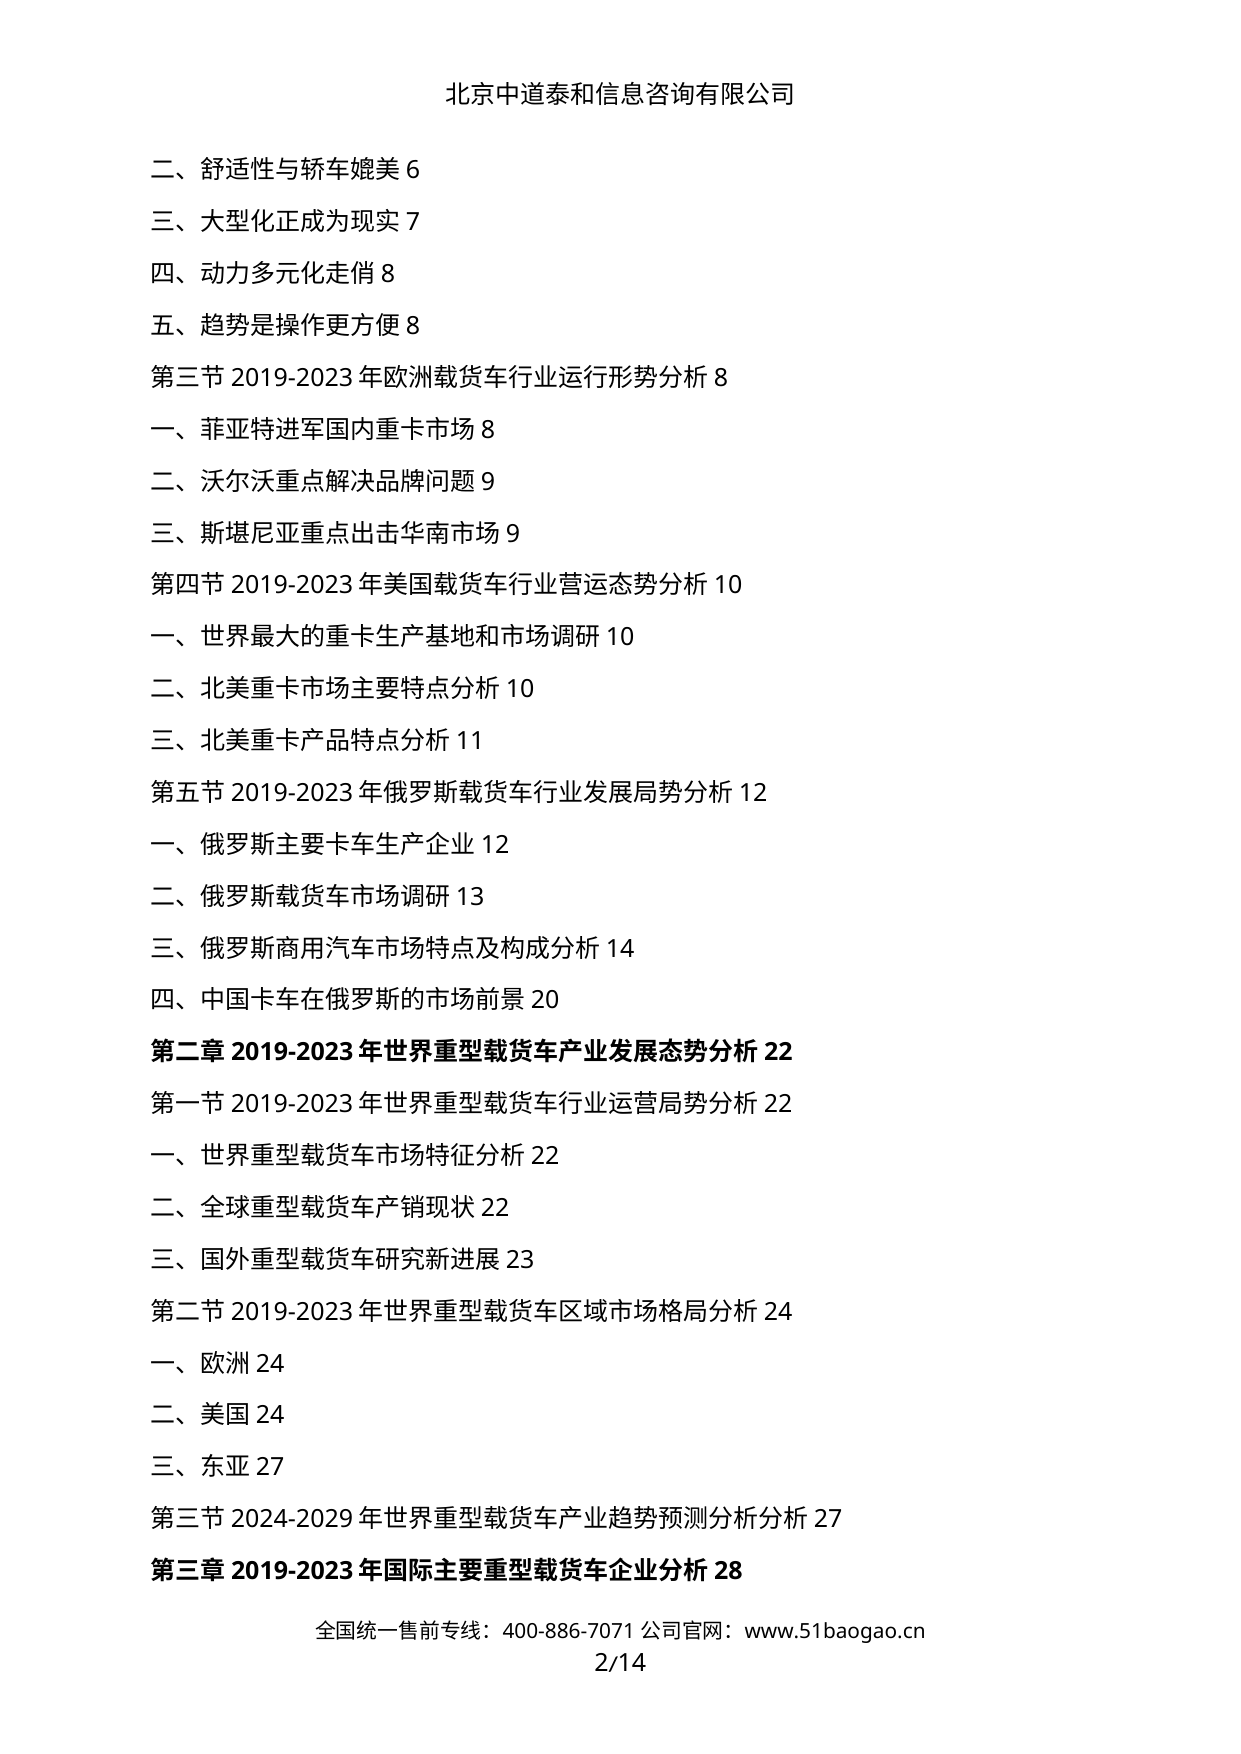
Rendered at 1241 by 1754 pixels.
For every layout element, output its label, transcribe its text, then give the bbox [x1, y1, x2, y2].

text 第三章 2019-2023年国际主要重型载货车企业分析 28 [150, 1551, 1090, 1587]
text 第二章 2019-2023年世界重型载货车产业发展态势分析 22 [150, 1032, 1090, 1068]
text 二、沃尔沃重点解决品牌问题 9 [150, 461, 1090, 497]
text 二、北美重卡市场主要特点分析 10 [150, 669, 1090, 705]
text 二、舒适性与轿车媲美 6 [150, 150, 1090, 186]
text 三、国外重型载货车研究新进展 23 [150, 1239, 1090, 1276]
text 第五节 2019-2023年俄罗斯载货车行业发展局势分析 12 [150, 772, 1090, 809]
text 二、俄罗斯载货车市场调研 13 [150, 876, 1090, 912]
text 一、菲亚特进军国内重卡市场 8 [150, 409, 1090, 446]
text 三、北美重卡产品特点分析 11 [150, 721, 1090, 757]
text 三、斯堪尼亚重点出击华南市场 9 [150, 513, 1090, 549]
text 四、中国卡车在俄罗斯的市场前景 20 [150, 980, 1090, 1016]
text 一、世界最大的重卡生产基地和市场调研 10 [150, 617, 1090, 653]
text 一、俄罗斯主要卡车生产企业 12 [150, 824, 1090, 861]
text 第三节 2019-2023年欧洲载货车行业运行形势分析 8 [150, 357, 1090, 394]
text 五、趋势是操作更方便 8 [150, 306, 1090, 342]
text 第四节 2019-2023年美国载货车行业营运态势分析 10 [150, 565, 1090, 601]
text 二、美国 24 [150, 1395, 1090, 1431]
text 第一节 2019-2023年世界重型载货车行业运营局势分析 22 [150, 1084, 1090, 1120]
text 三、东亚 27 [150, 1447, 1090, 1483]
text 四、动力多元化走俏 8 [150, 254, 1090, 290]
text 三、俄罗斯商用汽车市场特点及构成分析 14 [150, 928, 1090, 964]
text 二、全球重型载货车产销现状 22 [150, 1187, 1090, 1224]
text 一、欧洲 24 [150, 1343, 1090, 1379]
text 一、世界重型载货车市场特征分析 22 [150, 1136, 1090, 1172]
text 三、大型化正成为现实 7 [150, 202, 1090, 238]
text 第二节 2019-2023年世界重型载货车区域市场格局分析 24 [150, 1291, 1090, 1327]
text 第三节 2024-2029年世界重型载货车产业趋势预测分析分析 27 [150, 1499, 1090, 1535]
